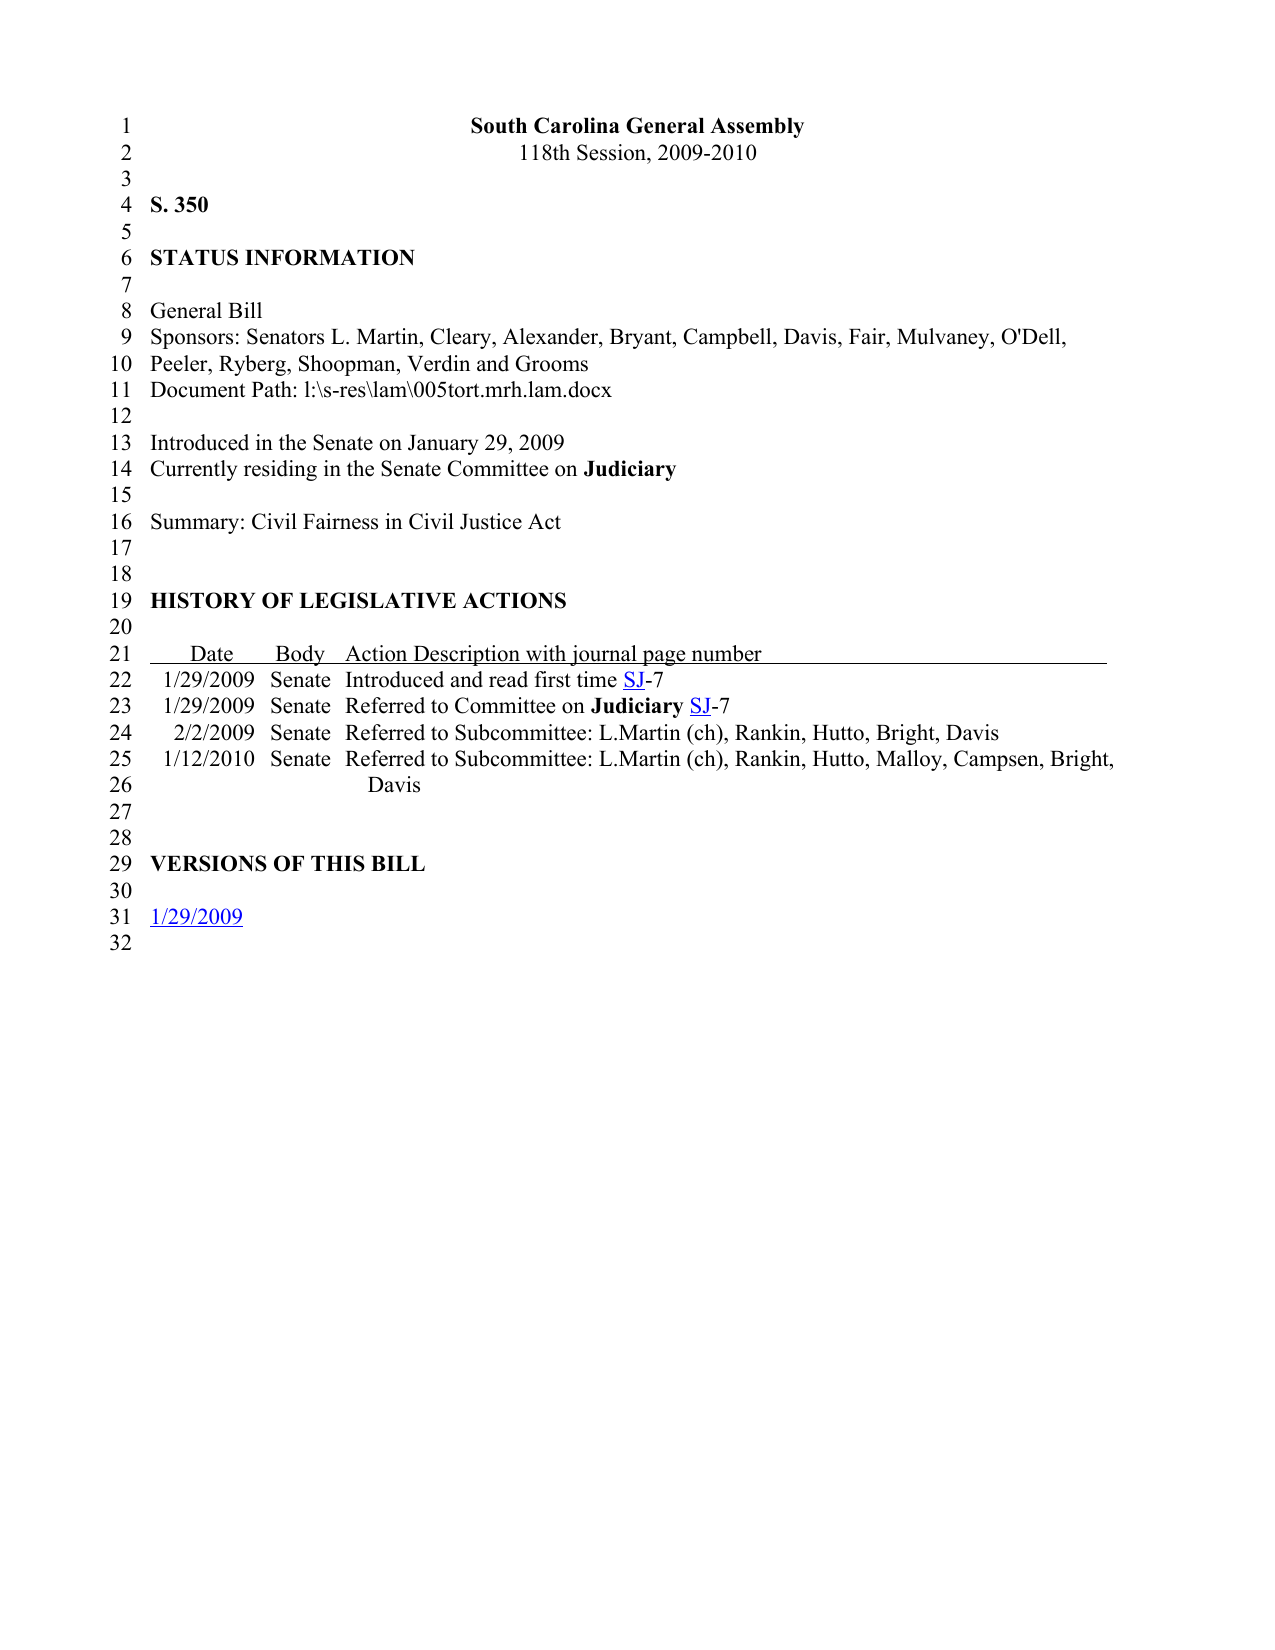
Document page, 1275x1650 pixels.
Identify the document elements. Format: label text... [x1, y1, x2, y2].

text 2/2/2009 Senate Referred to Subcommittee: L.Martin (ch), Rankin, Hutto, Bright, Davis [150, 719, 1125, 745]
text 1/29/2009 Senate Referred to Committee on Judiciary SJ-7 [150, 692, 1125, 719]
text 118th Session, 2009-2010 [150, 139, 1125, 165]
text Document Path: l:\s-res\lam\005tort.mrh.lam.docx [150, 376, 1125, 402]
text South Carolina General Assembly [150, 112, 1125, 139]
text Summary: Civil Fairness in Civil Justice Act [150, 508, 1125, 534]
text 1/29/2009 Senate Introduced and read first time SJ-7 [150, 666, 1125, 692]
text Introduced in the Senate on January 29, 2009 [150, 429, 1125, 455]
text Currently residing in the Senate Committee on Judiciary [150, 455, 1125, 481]
text 1/12/2010 Senate Referred to Subcommittee: L.Martin (ch), Rankin, Hutto, Malloy, Campsen, Bright, Davis [150, 745, 1125, 798]
text VERSIONS OF THIS BILL [150, 850, 1125, 877]
text 1/29/2009 [150, 903, 1125, 929]
text STATUS INFORMATION [150, 244, 1125, 271]
text Sponsors: Senators L. Martin, Cleary, Alexander, Bryant, Campbell, Davis, Fair, Mulvaney, O'Dell, Peeler, Ryberg, Shoopman, Verdin and Grooms [150, 323, 1125, 376]
text HISTORY OF LEGISLATIVE ACTIONS [150, 587, 1125, 613]
text General Bill [150, 297, 1125, 323]
text S. 350 [150, 192, 1125, 218]
text Date Body Action Description with journal page number [150, 639, 1125, 666]
